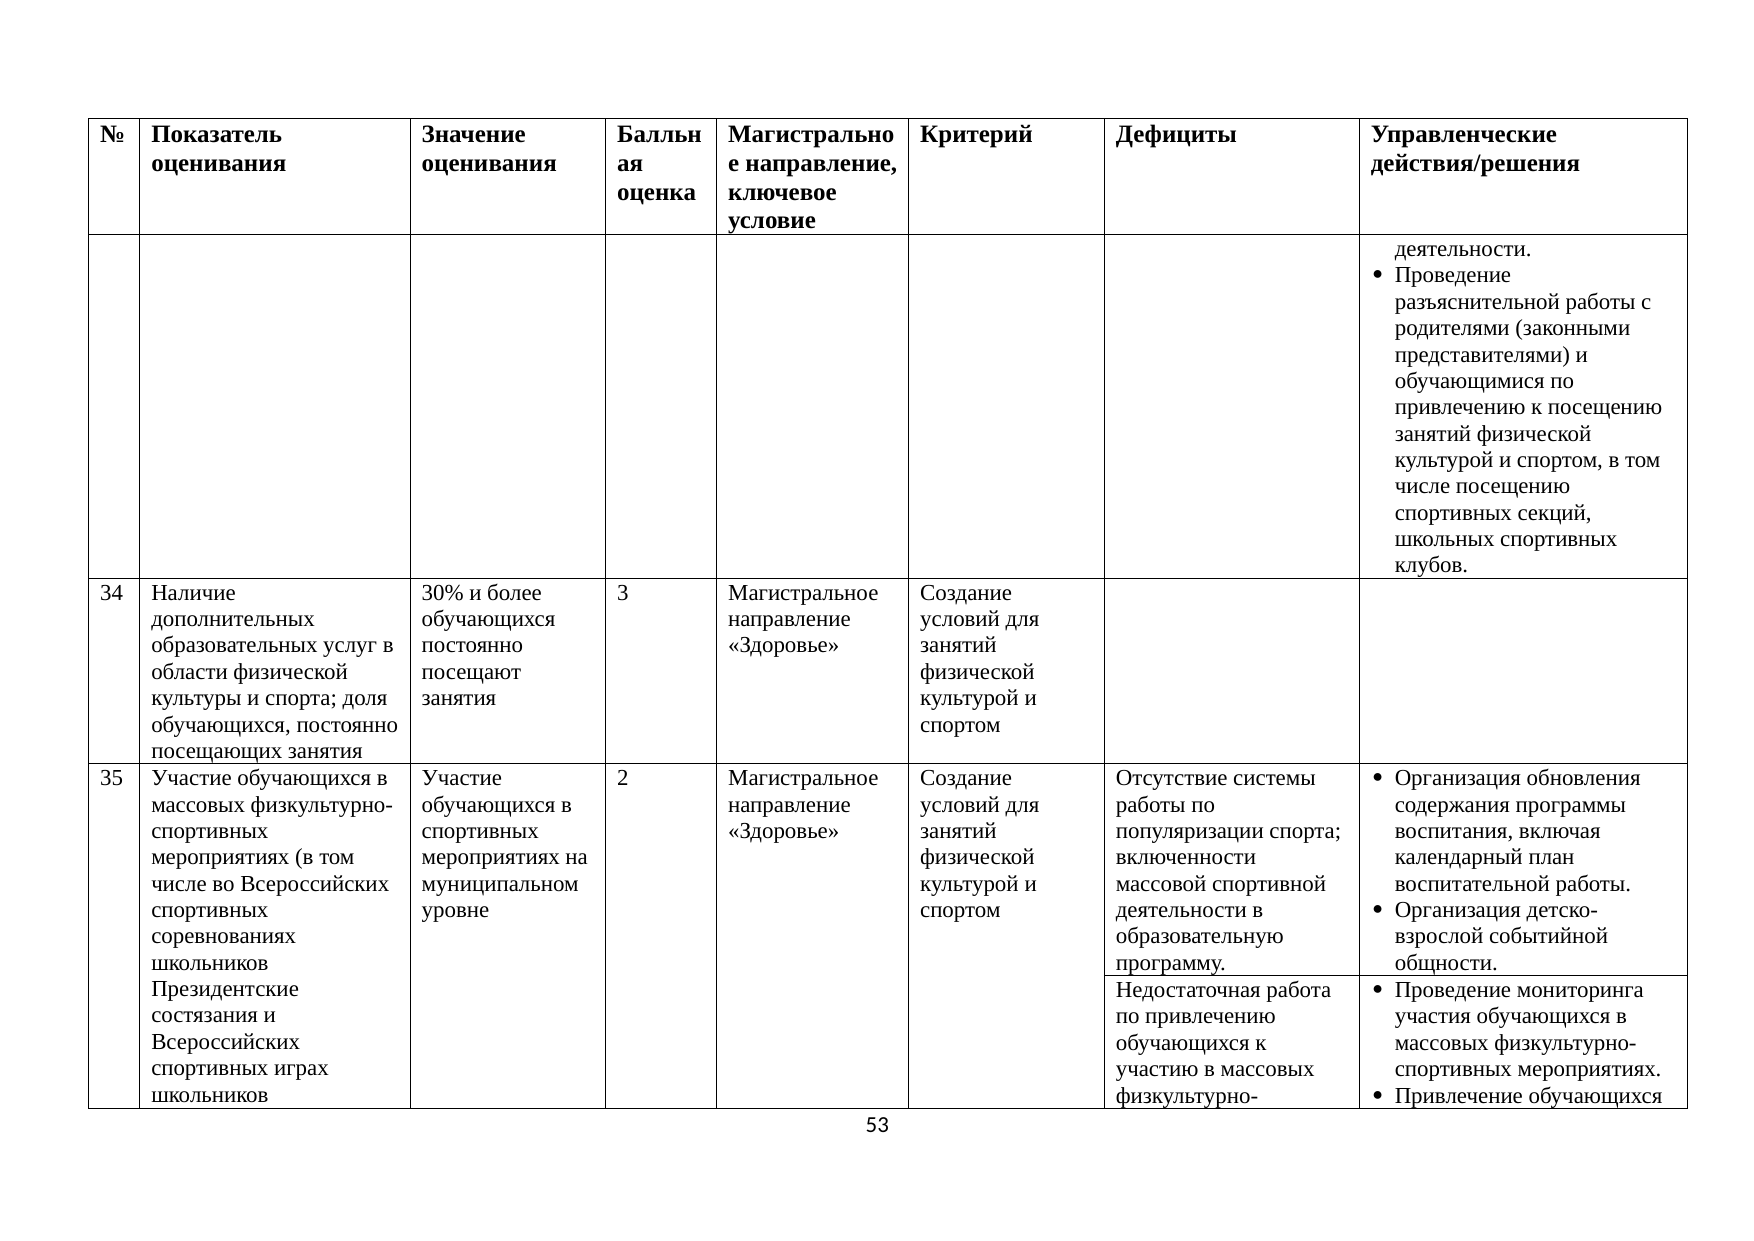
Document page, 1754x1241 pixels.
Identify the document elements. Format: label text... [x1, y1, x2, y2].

table_cell Магистральное направление «Здоровье» [717, 579, 908, 763]
table_cell 35 [89, 764, 139, 1108]
table_header Значение оценивания [411, 119, 605, 234]
table_cell Наличие дополнительных образовательных услуг в области физической культуры и спорта; доля обучающихся, постоянно посещающих занятия [140, 579, 410, 763]
table_cell 34 [89, 579, 139, 763]
table_cell Организация обновления содержания программы воспитания, включая календарный план воспитательной работы. Организация детско-взрослой событийной общности. [1360, 764, 1687, 975]
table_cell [1105, 976, 1359, 1108]
table_header № [89, 119, 139, 234]
table_cell 30% и более обучающихся постоянно посещают занятия [411, 579, 605, 763]
table_header Дефициты [1105, 119, 1359, 234]
table_cell [1105, 579, 1359, 763]
table_cell Отсутствие системы работы по популяризации спорта; включенности массовой спортивной деятельности в образовательную программу. [1105, 764, 1359, 975]
table_cell Магистральное направление «Здоровье» [717, 764, 908, 1108]
table_cell 3 [606, 579, 716, 763]
table_header Балльная оценка [606, 119, 716, 234]
table_header Критерий [909, 119, 1104, 234]
table_cell Создание условий для занятий физической культурой и спортом [909, 764, 1104, 1108]
table_header Управленческие действия/решения [1360, 119, 1687, 234]
table_cell Участие обучающихся в массовых физкультурно-спортивных мероприятиях (в том числе во Всероссийских спортивных соревнованиях школьников Президентские состязания и Всероссийских спортивных играх школьников Президентские спортивные игры) [140, 764, 410, 1108]
table_cell [1360, 579, 1687, 763]
table_header Магистральное направление, ключевое условие [717, 119, 908, 234]
table_cell Создание условий для занятий физической культурой и спортом [909, 579, 1104, 763]
table_cell 2 [606, 764, 716, 1108]
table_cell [1360, 235, 1687, 578]
table_header Показатель оценивания [140, 119, 410, 234]
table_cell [1360, 976, 1687, 1108]
table_cell Участие обучающихся в спортивных мероприятиях на муниципальном уровне [411, 764, 605, 1108]
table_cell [1105, 235, 1359, 578]
